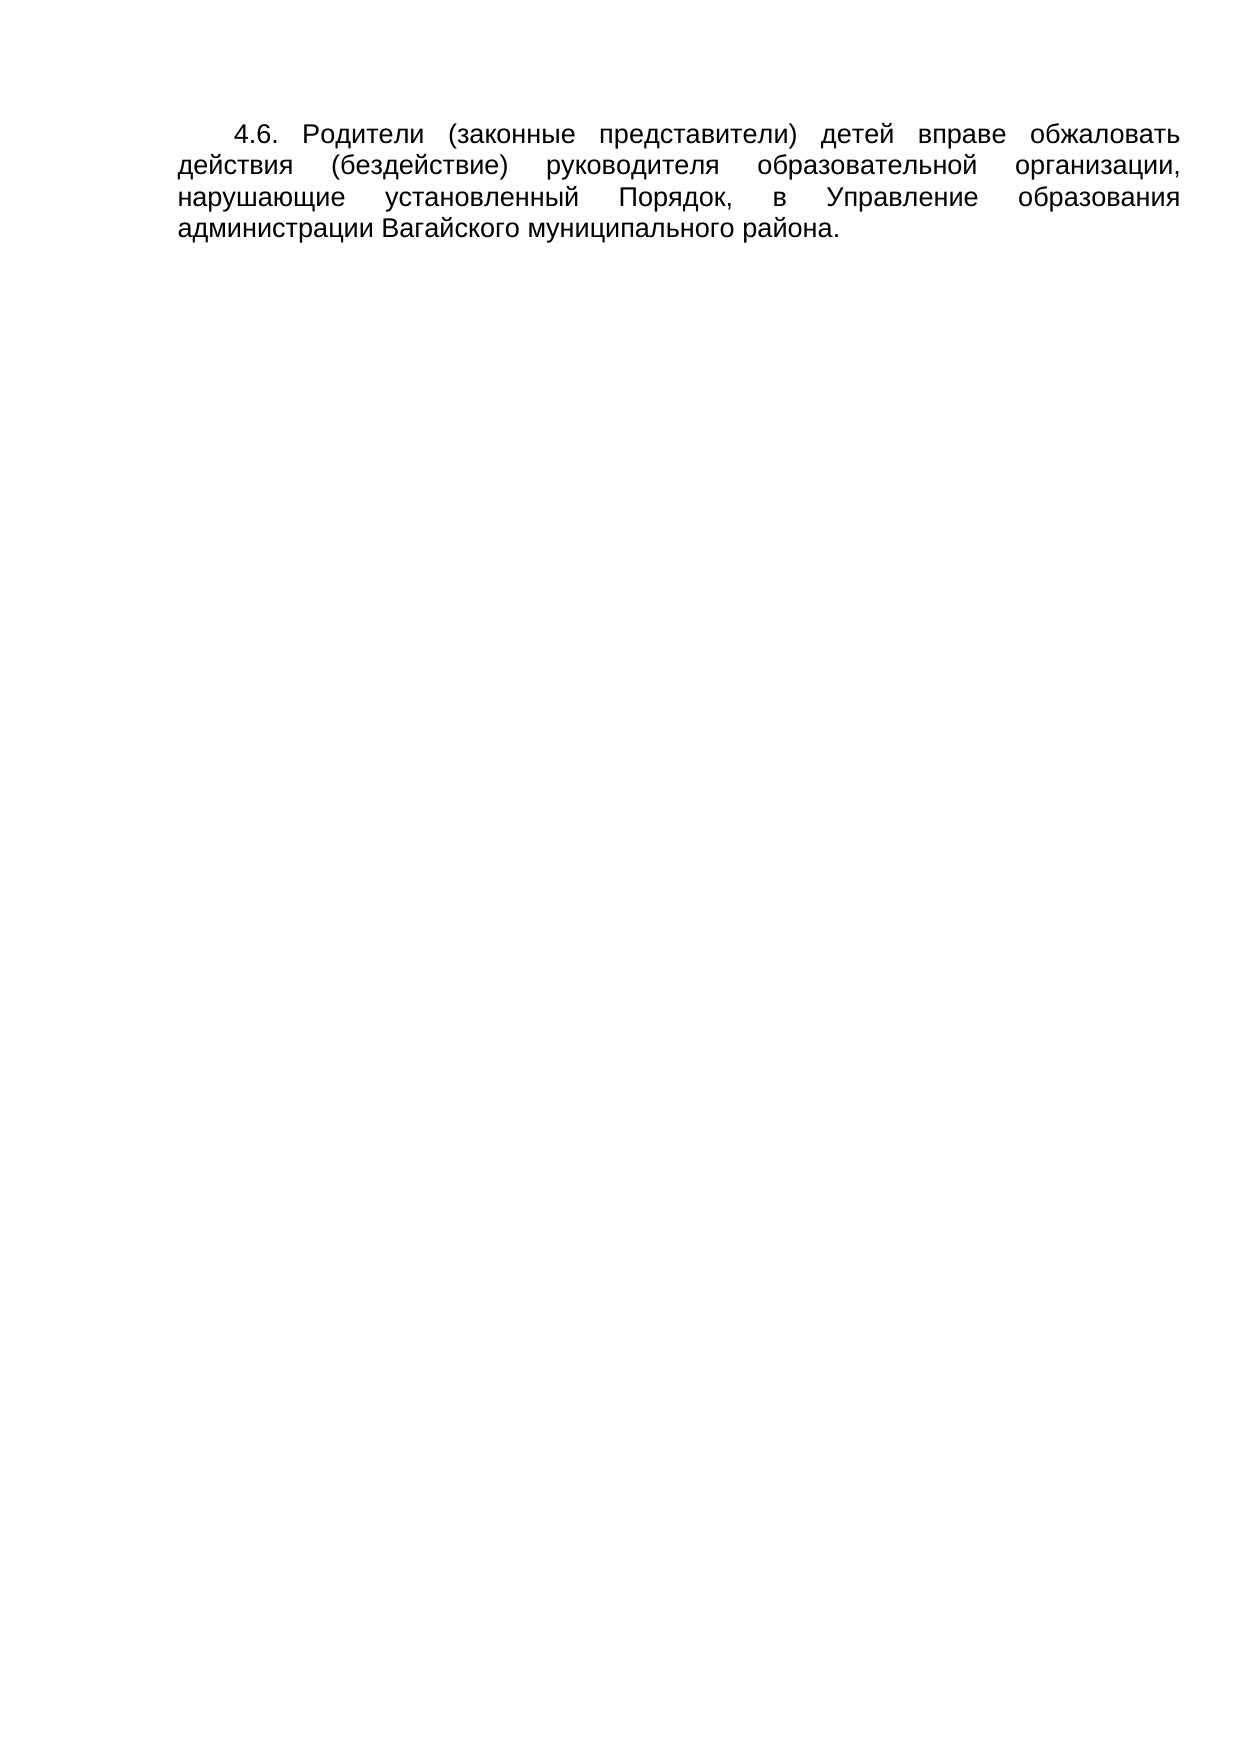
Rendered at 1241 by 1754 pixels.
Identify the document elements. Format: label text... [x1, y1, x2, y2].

text 4.6. Родители (законные представители) детей вправе обжаловать действия (бездействие) руководителя образовательной организации, нарушающие установленный Порядок, в Управление образования администрации Вагайского муниципального района. [177, 118, 1181, 243]
